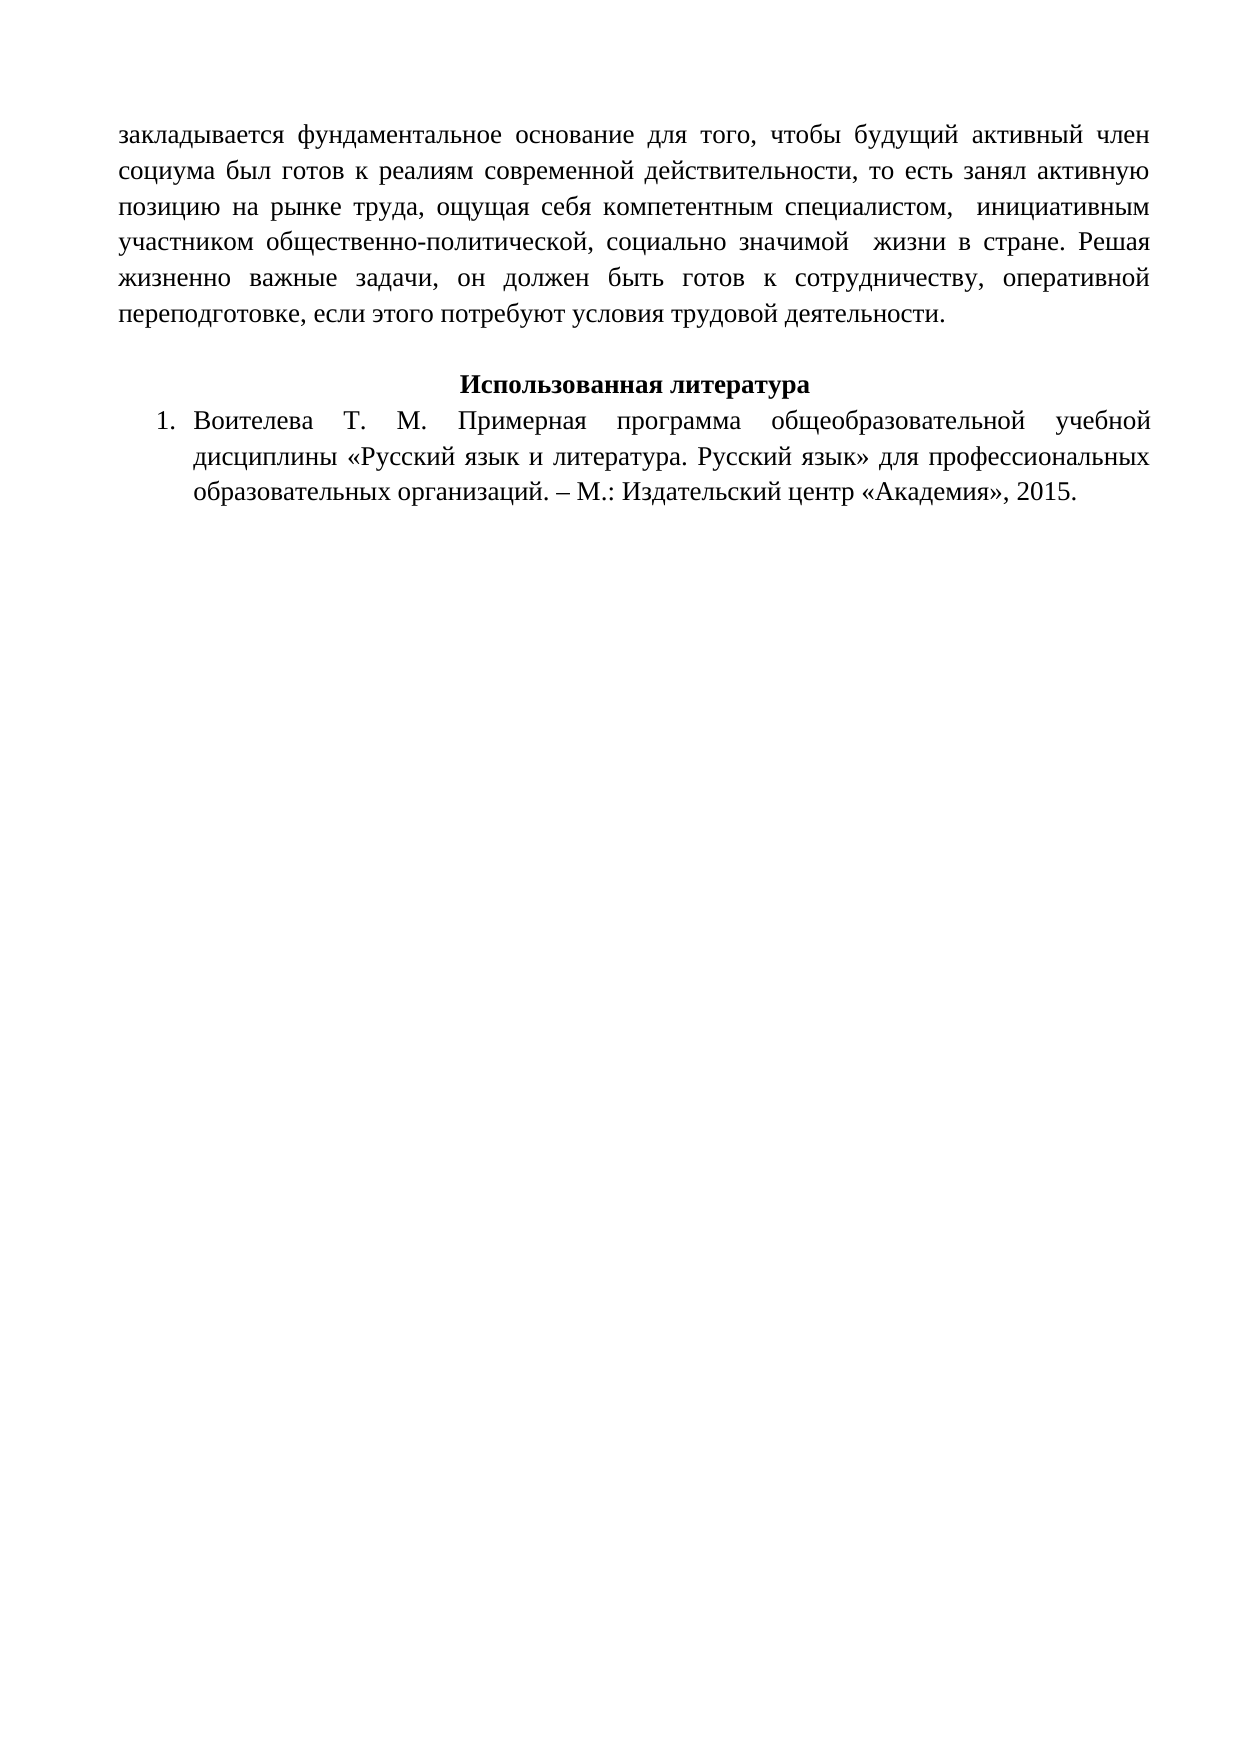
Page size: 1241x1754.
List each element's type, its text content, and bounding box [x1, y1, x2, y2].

list Воителева Т. М. Примерная программа общеобразовательной учебной дисциплины «Русский язык и литература. Русский язык» для профессиональных образовательных организаций. – М.: Издательский центр «Академия», 2015. [156, 404, 1152, 507]
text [118, 118, 1152, 328]
text Использованная литература [118, 368, 1152, 399]
